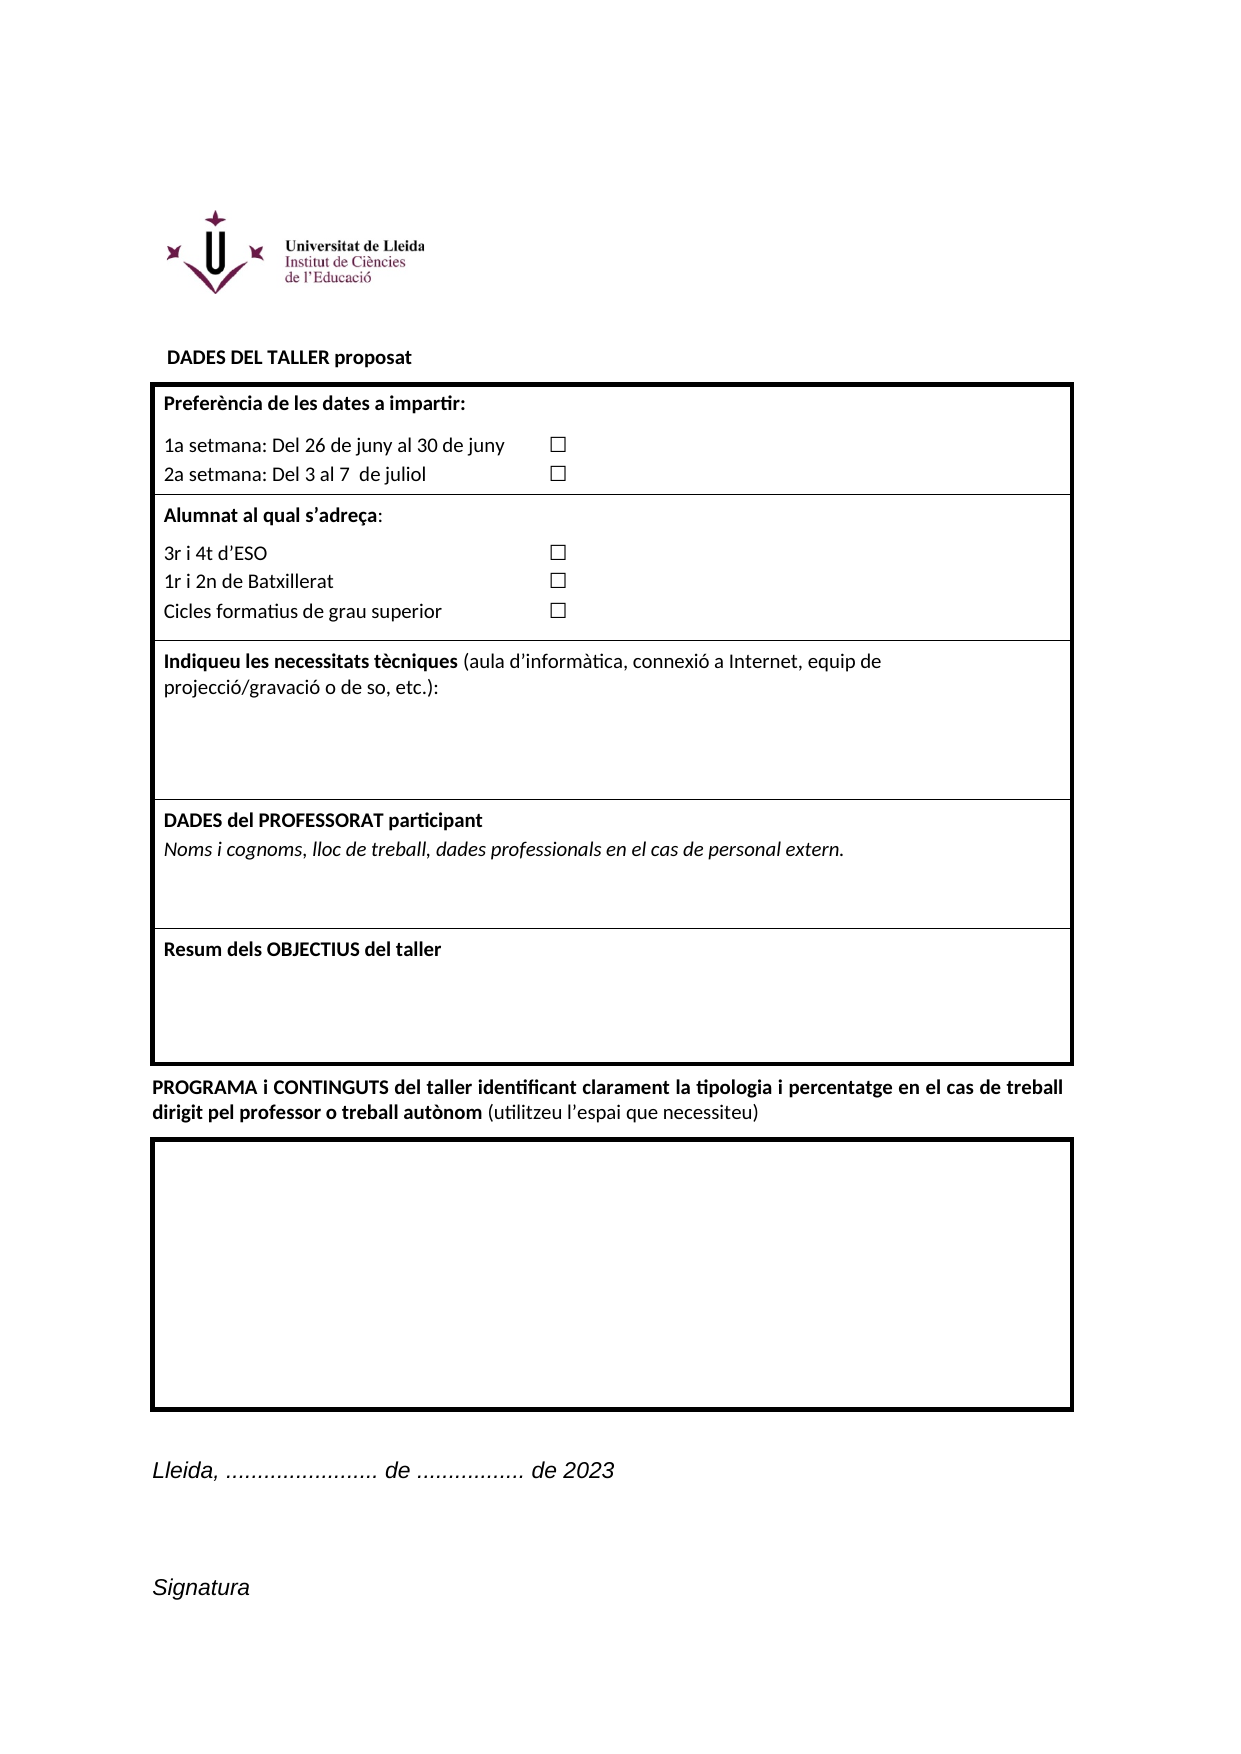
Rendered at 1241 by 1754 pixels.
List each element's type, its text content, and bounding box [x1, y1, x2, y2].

text Lleida, ........................ de ................. de 2023 [152, 1457, 1088, 1483]
table_header [155, 1142, 1070, 1407]
text PROGRAMA i CONTINGUTS del taller identificant clarament la tipologia i percentatge en el cas de treball dirigit pel professor o treball autònom (utilitzeu l’espai que necessiteu) [152, 1074, 1065, 1125]
table_cell Alumnat al qual s’adreça: 3r i 4t d’ESO 1r i 2n de Batxillerat Cicles formatius de grau superior [155, 495, 1070, 640]
text Signatura [152, 1574, 1088, 1600]
table_cell DADES del PROFESSORAT participant Noms i cognoms, lloc de treball, dades professionals en el cas de personal extern. [155, 800, 1070, 928]
table_cell Indiqueu les necessitats tècniques (aula d’informàtica, connexió a Internet, equip de projecció/gravació o de so, etc.): [155, 641, 1070, 799]
text DADES DEL TALLER proposat [167, 344, 504, 370]
table_cell Resum dels OBJECTIUS del taller [155, 929, 1070, 1061]
picture [166, 210, 425, 294]
table_header Preferència de les dates a impartir: 1a setmana: Del 26 de juny al 30 de juny 2a setmana: Del 3 al 7 de juliol [155, 387, 1070, 493]
